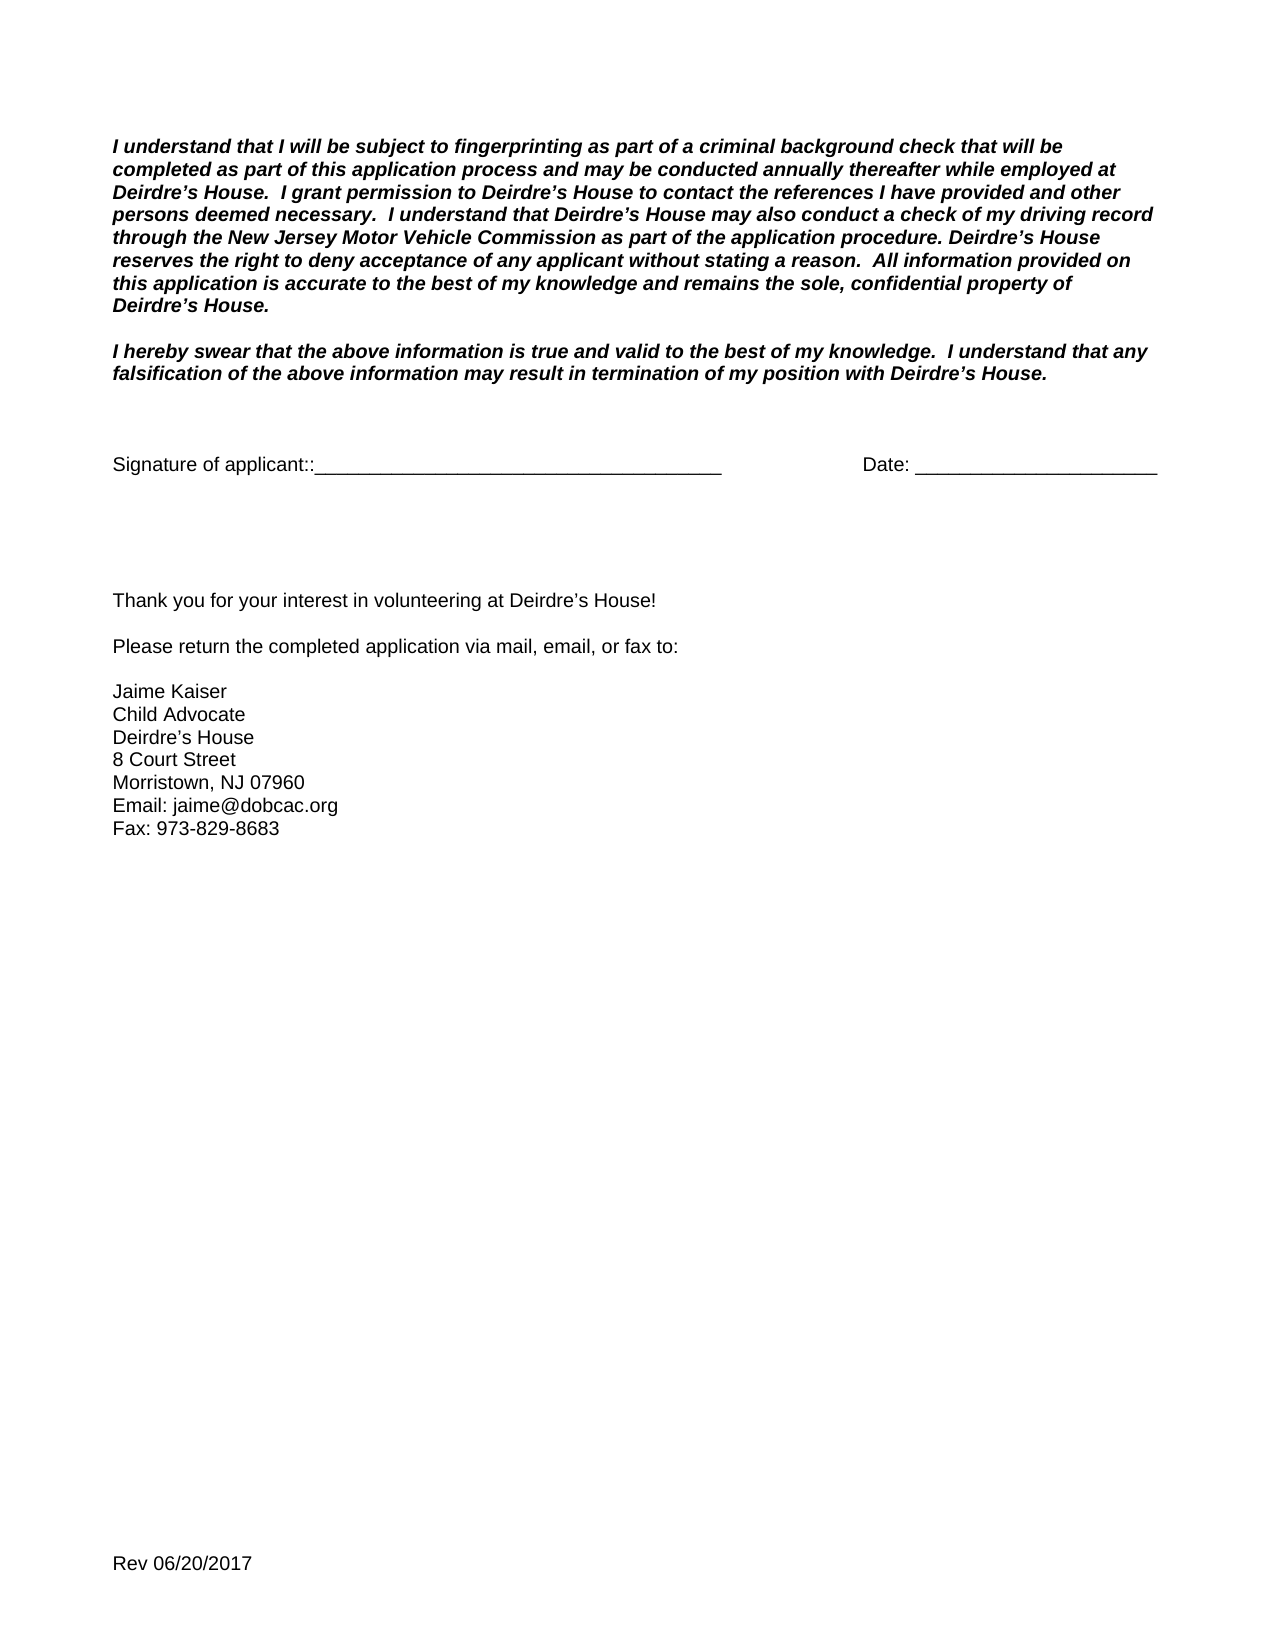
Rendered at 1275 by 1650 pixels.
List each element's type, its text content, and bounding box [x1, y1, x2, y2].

text I hereby swear that the above information is true and valid to the best of my knowledge. I understand that any falsification of the above information may result in termination of my position with Deirdre’s House. [112, 339, 1162, 385]
text Deirdre’s House [112, 726, 1162, 748]
text Email: jaime@dobcac.org [112, 794, 1162, 816]
text Child Advocate [112, 703, 1162, 726]
text Thank you for your interest in volunteering at Deirdre’s House! [112, 589, 1162, 612]
text I understand that I will be subject to fingerprinting as part of a criminal background check that will be completed as part of this application process and may be conducted annually thereafter while employed at Deirdre’s House. I grant permission to Deirdre’s House to contact the references I have provided and other persons deemed necessary. I understand that Deirdre’s House may also conduct a check of my driving record through the New Jersey Motor Vehicle Commission as part of the application procedure. Deirdre’s House reserves the right to deny acceptance of any applicant without stating a reason. All information provided on this application is accurate to the best of my knowledge and remains the sole, confidential property of Deirdre’s House. [112, 135, 1162, 317]
text 8 Court Street [112, 748, 1162, 771]
text Signature of applicant::_____________________________________ Date: ______________________ [112, 453, 1162, 498]
text Please return the completed application via mail, email, or fax to: [112, 635, 1162, 657]
text Morristown, NJ 07960 [112, 771, 1162, 794]
text Fax: 973-829-8683 [112, 816, 1162, 839]
text Jaime Kaiser [112, 680, 1162, 703]
